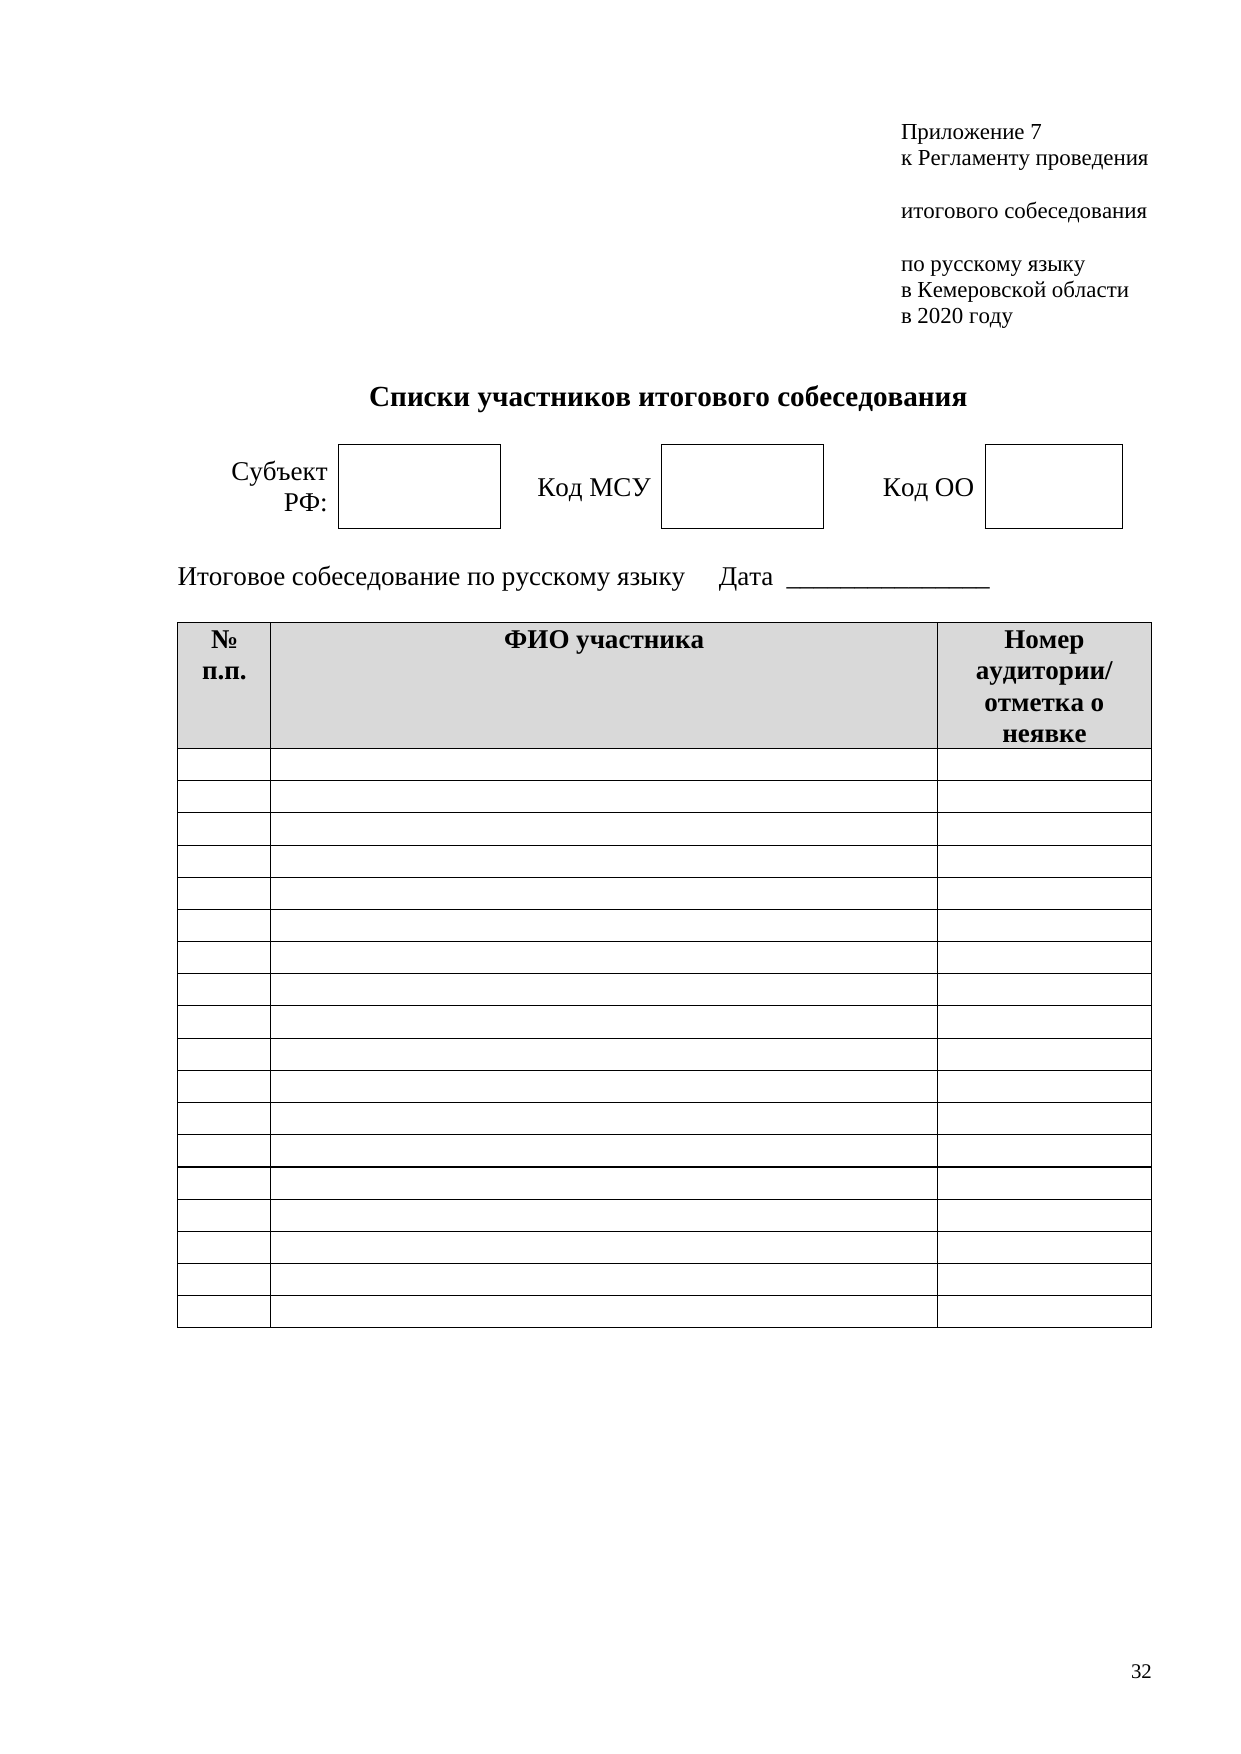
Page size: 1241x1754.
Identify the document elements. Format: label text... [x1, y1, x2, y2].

table_cell [271, 1006, 937, 1038]
table_cell [178, 1296, 270, 1327]
table_header Субъект РФ: [177, 444, 338, 528]
table_cell [938, 813, 1151, 844]
table_cell [271, 910, 937, 941]
table_cell [178, 1039, 270, 1070]
table_cell [271, 1264, 937, 1295]
table_cell [938, 942, 1151, 973]
table_cell [178, 846, 270, 877]
table_header Номер аудитории/ отметка о неявке [938, 623, 1151, 748]
table_cell [178, 942, 270, 973]
table_cell [178, 1232, 270, 1263]
table_cell [938, 1200, 1151, 1231]
table_cell [178, 1006, 270, 1038]
table_cell [938, 974, 1151, 1005]
table_cell [938, 910, 1151, 941]
table_cell [178, 1071, 270, 1102]
table_cell [178, 1135, 270, 1166]
table_header Код ОО [824, 444, 985, 528]
table_cell [178, 1168, 270, 1198]
table_cell [271, 749, 937, 780]
table_header Код МСУ [501, 444, 661, 528]
table_cell [938, 878, 1151, 909]
table_cell [938, 1135, 1151, 1166]
table_header [986, 445, 1122, 528]
table_cell [271, 1200, 937, 1231]
text Итоговое собеседование по русскому языку Дата _______________ [177, 560, 1152, 591]
table_cell [178, 910, 270, 941]
table_cell [938, 1232, 1151, 1263]
table_header [662, 445, 823, 528]
table_header ФИО участника [271, 623, 937, 748]
table_cell [271, 942, 937, 973]
table_cell [271, 1071, 937, 1102]
table_cell [271, 813, 937, 844]
table_cell [271, 878, 937, 909]
table_cell [271, 1103, 937, 1134]
table_cell [938, 846, 1151, 877]
table_cell [271, 1296, 937, 1327]
table_cell [178, 813, 270, 844]
table_cell [938, 781, 1151, 812]
table_cell [938, 1168, 1151, 1198]
text Приложение 7 [901, 118, 1152, 144]
table_cell [271, 1168, 937, 1198]
table_cell [271, 1232, 937, 1263]
table_cell [938, 1296, 1151, 1327]
table_cell [938, 1264, 1151, 1295]
table_cell [271, 1135, 937, 1166]
table_cell [271, 974, 937, 1005]
table_cell [938, 1039, 1151, 1070]
table_header № п.п. [178, 623, 270, 748]
table_cell [271, 781, 937, 812]
table_cell [938, 749, 1151, 780]
table_cell [178, 878, 270, 909]
table_cell [271, 846, 937, 877]
subtitle Списки участников итогового собеседования [177, 379, 1152, 412]
table_cell [938, 1006, 1151, 1038]
text к Регламенту проведения итогового собеседования по русскому языку в Кемеровской области в 2020 году [901, 144, 1152, 329]
table_cell [178, 781, 270, 812]
table_cell [178, 1200, 270, 1231]
table_cell [938, 1071, 1151, 1102]
table_header [339, 445, 500, 528]
table_cell [178, 1103, 270, 1134]
table_cell [271, 1039, 937, 1070]
table_cell [938, 1103, 1151, 1134]
table_cell [178, 1264, 270, 1295]
table_cell [178, 974, 270, 1005]
table_cell [178, 749, 270, 780]
